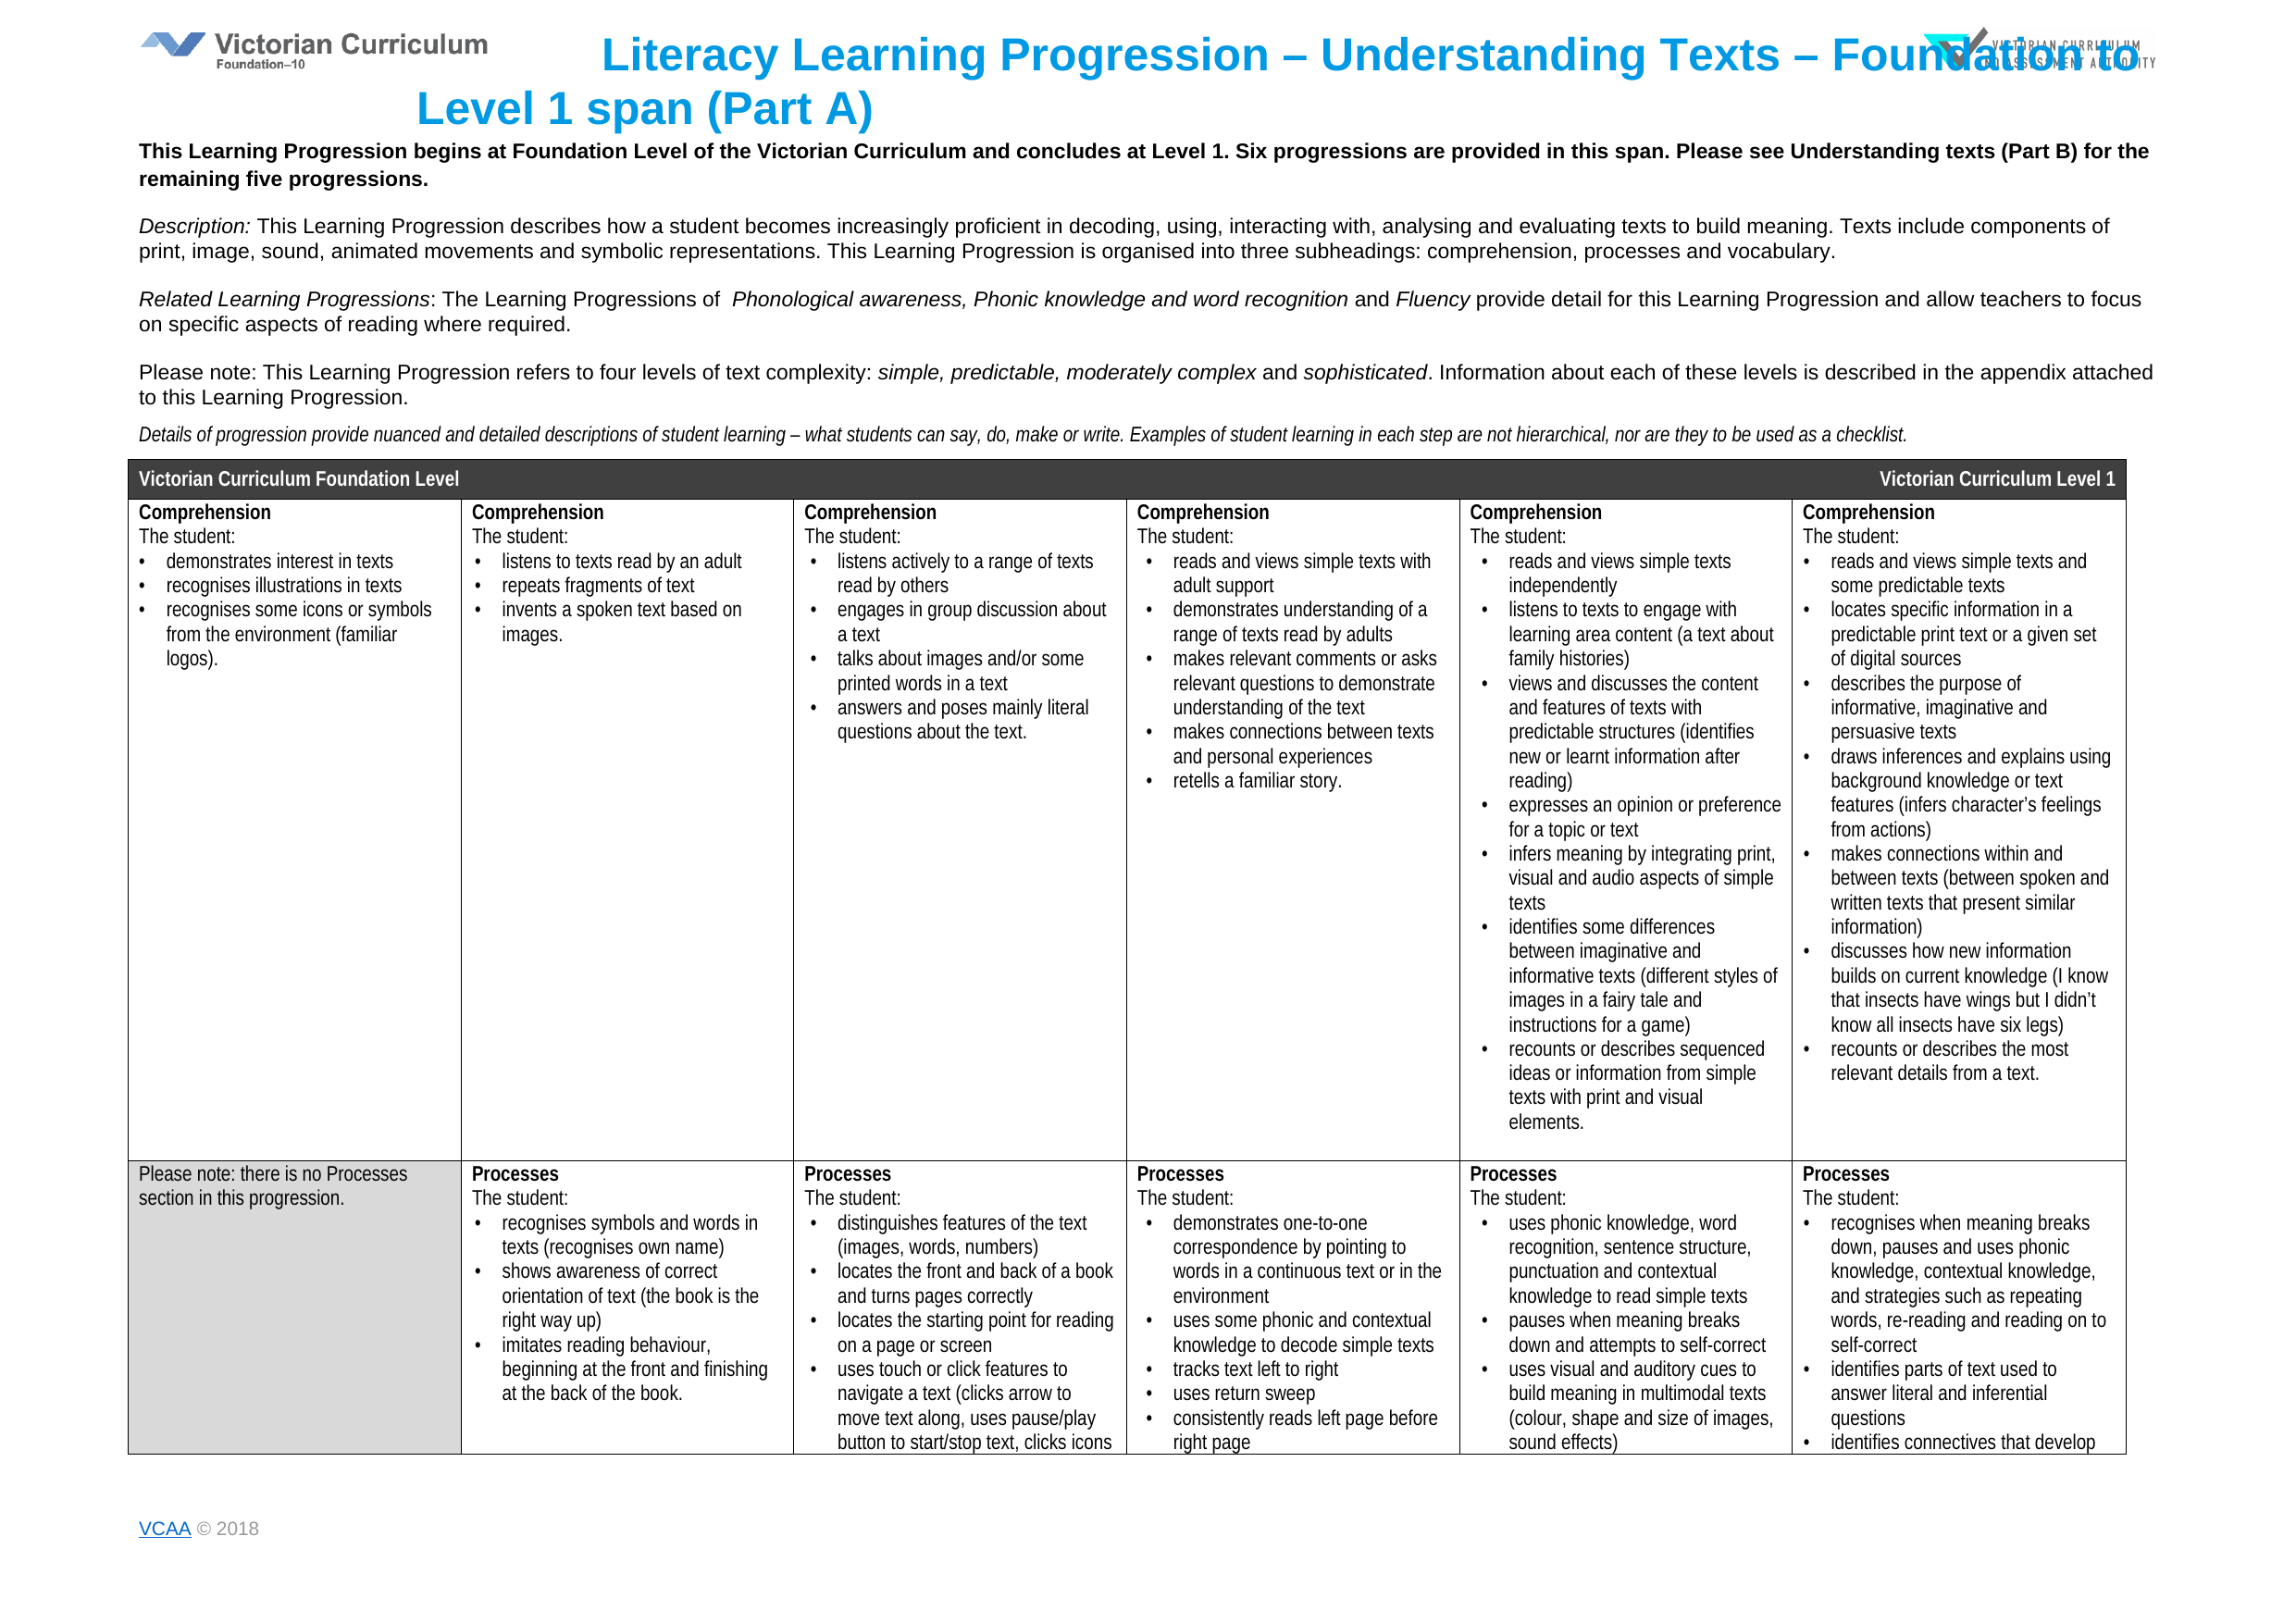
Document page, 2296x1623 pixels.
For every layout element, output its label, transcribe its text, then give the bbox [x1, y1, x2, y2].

picture [2036, 51, 2046, 66]
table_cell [462, 1161, 793, 1454]
text Please note: This Learning Progression refers to four levels of text complexity: simple, predictable, moderately complex and sophisticated. Information about each of these levels is described in the appendix attached to this Learning Progression. [139, 360, 2156, 409]
picture [2066, 51, 2074, 71]
table_header Victorian Curriculum Level 1 [1517, 460, 2126, 499]
table_cell Comprehension The student: listens to texts read by an adult repeats fragments of text invents a spoken text based on images. [462, 500, 793, 1160]
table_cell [794, 1161, 1126, 1454]
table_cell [1460, 1161, 1792, 1454]
text Related Learning Progressions: The Learning Progressions of Phonological awareness, Phonic knowledge and word recognition and Fluency provide detail for this Learning Progression and allow teachers to focus on specific aspects of reading where required. [139, 287, 2156, 336]
text This Learning Progression begins at Foundation Level of the Victorian Curriculum and concludes at Level 1. Six progressions are provided in this span. Please see Understanding texts (Part B) for the remaining five progressions. [139, 139, 2156, 192]
text Description: This Learning Progression describes how a student becomes increasingly proficient in decoding, using, interacting with, analysing and evaluating texts to build meaning. Texts include components of print, image, sound, animated movements and symbolic representations. This Learning Progression is organised into three subheadings: comprehension, processes and vocabulary. [139, 214, 2156, 263]
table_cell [1793, 1161, 2126, 1454]
table_cell Comprehension The student: listens actively to a range of texts read by others engages in group discussion about a text talks about images and/or some printed words in a text answers and poses mainly literal questions about the text. [794, 500, 1126, 1160]
picture [139, 26, 499, 74]
picture [1954, 51, 1963, 66]
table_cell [129, 1161, 461, 1454]
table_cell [1127, 1161, 1459, 1454]
picture [2121, 51, 2130, 66]
table_cell Comprehension The student: demonstrates interest in texts recognises illustrations in texts recognises some icons or symbols from the environment (familiar logos). [129, 500, 461, 1160]
picture [1923, 27, 2157, 71]
table_header Victorian Curriculum Foundation Level [129, 460, 794, 499]
picture [1981, 59, 1989, 66]
picture [1927, 51, 1935, 71]
text Details of progression provide nuanced and detailed descriptions of student learning – what students can say, do, make or write. Examples of student learning in each step are not hierarchical, nor are they to be used as a checklist. [139, 420, 2156, 448]
table_cell Comprehension The student: reads and views simple texts with adult support demonstrates understanding of a range of texts read by adults makes relevant comments or asks relevant questions to demonstrate understanding of the text makes connections between texts and personal experiences retells a familiar story. [1127, 500, 1459, 1160]
table_header [794, 460, 1517, 499]
table_cell Comprehension The student: reads and views simple texts and some predictable texts locates specific information in a predictable print text or a given set of digital sources describes the purpose of informative, imaginative and persuasive texts draws inferences and explains using background knowledge or text features (infers character’s feelings from actions) makes connections within and between texts (between spoken and written texts that present similar information) discusses how new information builds on current knowledge (I know that insects have wings but I didn’t know all insects have six legs) recounts or describes the most relevant details from a text. [1793, 500, 2126, 1160]
table_cell Comprehension The student: reads and views simple texts independently listens to texts to engage with learning area content (a text about family histories) views and discusses the content and features of texts with predictable structures (identifies new or learnt information after reading) expresses an opinion or preference for a topic or text infers meaning by integrating print, visual and audio aspects of simple texts identifies some differences between imaginative and informative texts (different styles of images in a fairy tale and instructions for a game) recounts or describes sequenced ideas or information from simple texts with print and visual elements. [1460, 500, 1792, 1160]
